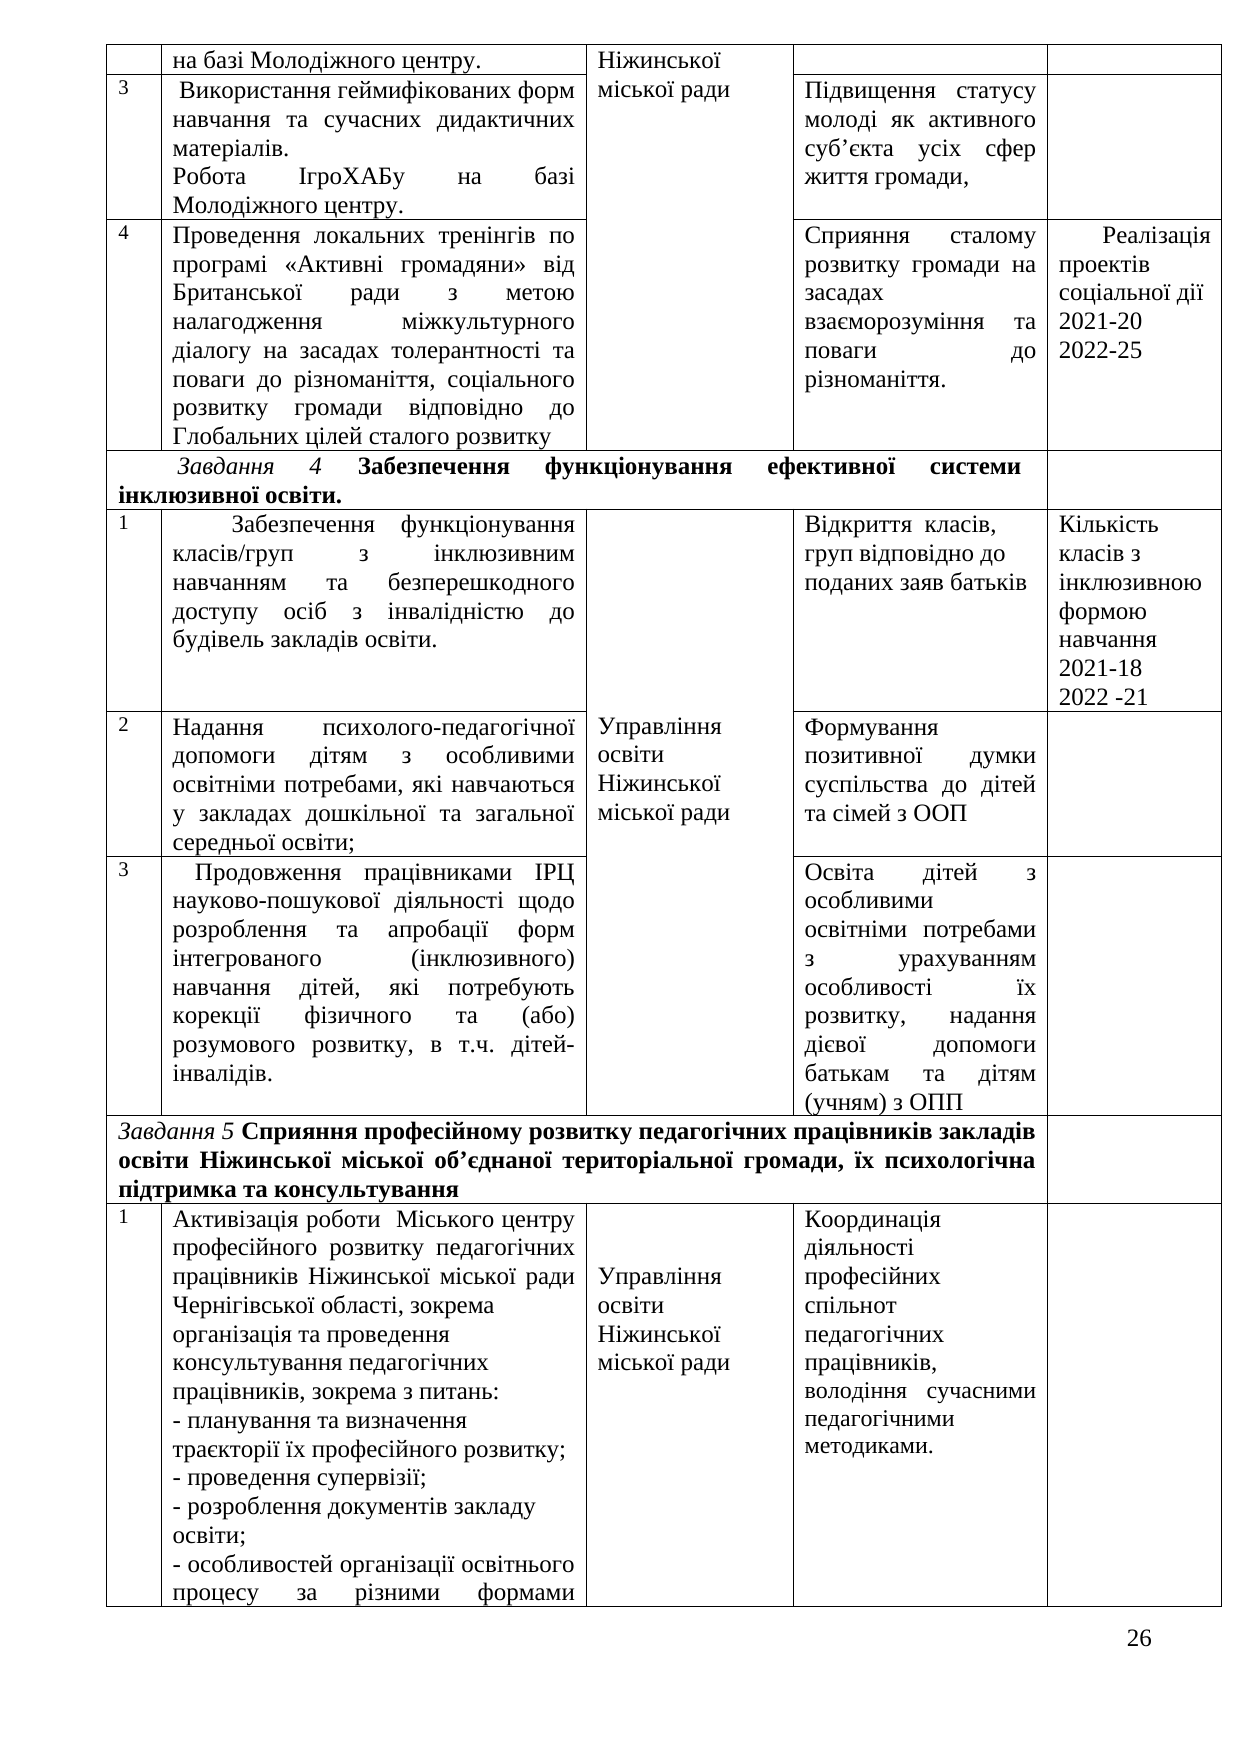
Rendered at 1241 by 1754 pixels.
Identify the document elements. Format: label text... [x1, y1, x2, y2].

table_cell Підвищення статусу молоді як активного суб’єкта усіх сфер життя громади, [794, 75, 1047, 219]
table_cell 1 [107, 510, 161, 711]
table_cell [1048, 857, 1221, 1115]
table_cell Використання геймифікованих форм навчання та сучасних дидактичних матеріалів. Робота ІгроХАБу на базі Молодіжного центру. [162, 75, 586, 219]
table_cell 2 [107, 45, 161, 74]
table_cell 4 [107, 220, 161, 450]
table_cell [1048, 712, 1221, 856]
table_cell Освіта дітей з особливими освітніми потребами з урахуванням особливості їх розвитку, надання дієвої допомоги батькам та дітям (учням) з ОПП [794, 857, 1047, 1115]
table_cell Кількість класів з інклюзивною формою навчання 2021-18 2022 -21 [1048, 510, 1221, 711]
table_cell 3 [107, 857, 161, 1115]
table_cell Сприяння сталому розвитку громади на засадах взаєморозуміння та поваги до різноманіття. [794, 220, 1047, 450]
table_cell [794, 1204, 1047, 1606]
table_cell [162, 45, 586, 74]
table_cell [1048, 451, 1221, 508]
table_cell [162, 1204, 586, 1606]
table_cell Реалізація проектів соціальної дії 2021-20 2022-25 [1048, 220, 1221, 450]
table_cell 1 [107, 1204, 161, 1606]
table_cell 2 [107, 712, 161, 856]
table_cell [1048, 1116, 1221, 1203]
table_cell [1048, 75, 1221, 219]
table_cell Відкриття класів, груп відповідно до поданих заяв батьків [794, 510, 1047, 711]
table_cell 3 [107, 75, 161, 219]
table_cell Завдання 4 Забезпечення функціонування ефективної системи інклюзивної освіти. [107, 451, 1047, 508]
table_cell Завдання 5 Сприяння професійному розвитку педагогічних працівників закладів освіти Ніжинської міської об’єднаної територіальної громади, їх психологічна підтримка та консультування [107, 1116, 1047, 1203]
table_cell Управління освіти Ніжинської міської ради [587, 510, 793, 1115]
table_cell Продовження працівниками ІРЦ науково-пошукової діяльності щодо розроблення та апробації форм інтегрованого (інклюзивного) навчання дітей, які потребують корекції фізичного та (або) розумового розвитку, в т.ч. дітей-інвалідів. [162, 857, 586, 1115]
table_cell [1048, 45, 1221, 74]
table_cell Формування позитивної думки суспільства до дітей та сімей з ООП [794, 712, 1047, 856]
table_cell Надання психолого-педагогічної допомоги дітям з особливими освітніми потребами, які навчаються у закладах дошкільної та загальної середньої освіти; [162, 712, 586, 856]
table_cell Проведення локальних тренінгів по програмі «Активні громадяни» від Британської ради з метою налагодження міжкультурного діалогу на засадах толерантності та поваги до різноманіття, соціального розвитку громади відповідно до Глобальних цілей сталого розвитку [162, 220, 586, 450]
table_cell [587, 1204, 793, 1606]
table_cell Забезпечення функціонування класів/груп з інклюзивним навчанням та безперешкодного доступу осіб з інвалідністю до будівель закладів освіти. [162, 510, 586, 711]
table_cell [1048, 1204, 1221, 1606]
